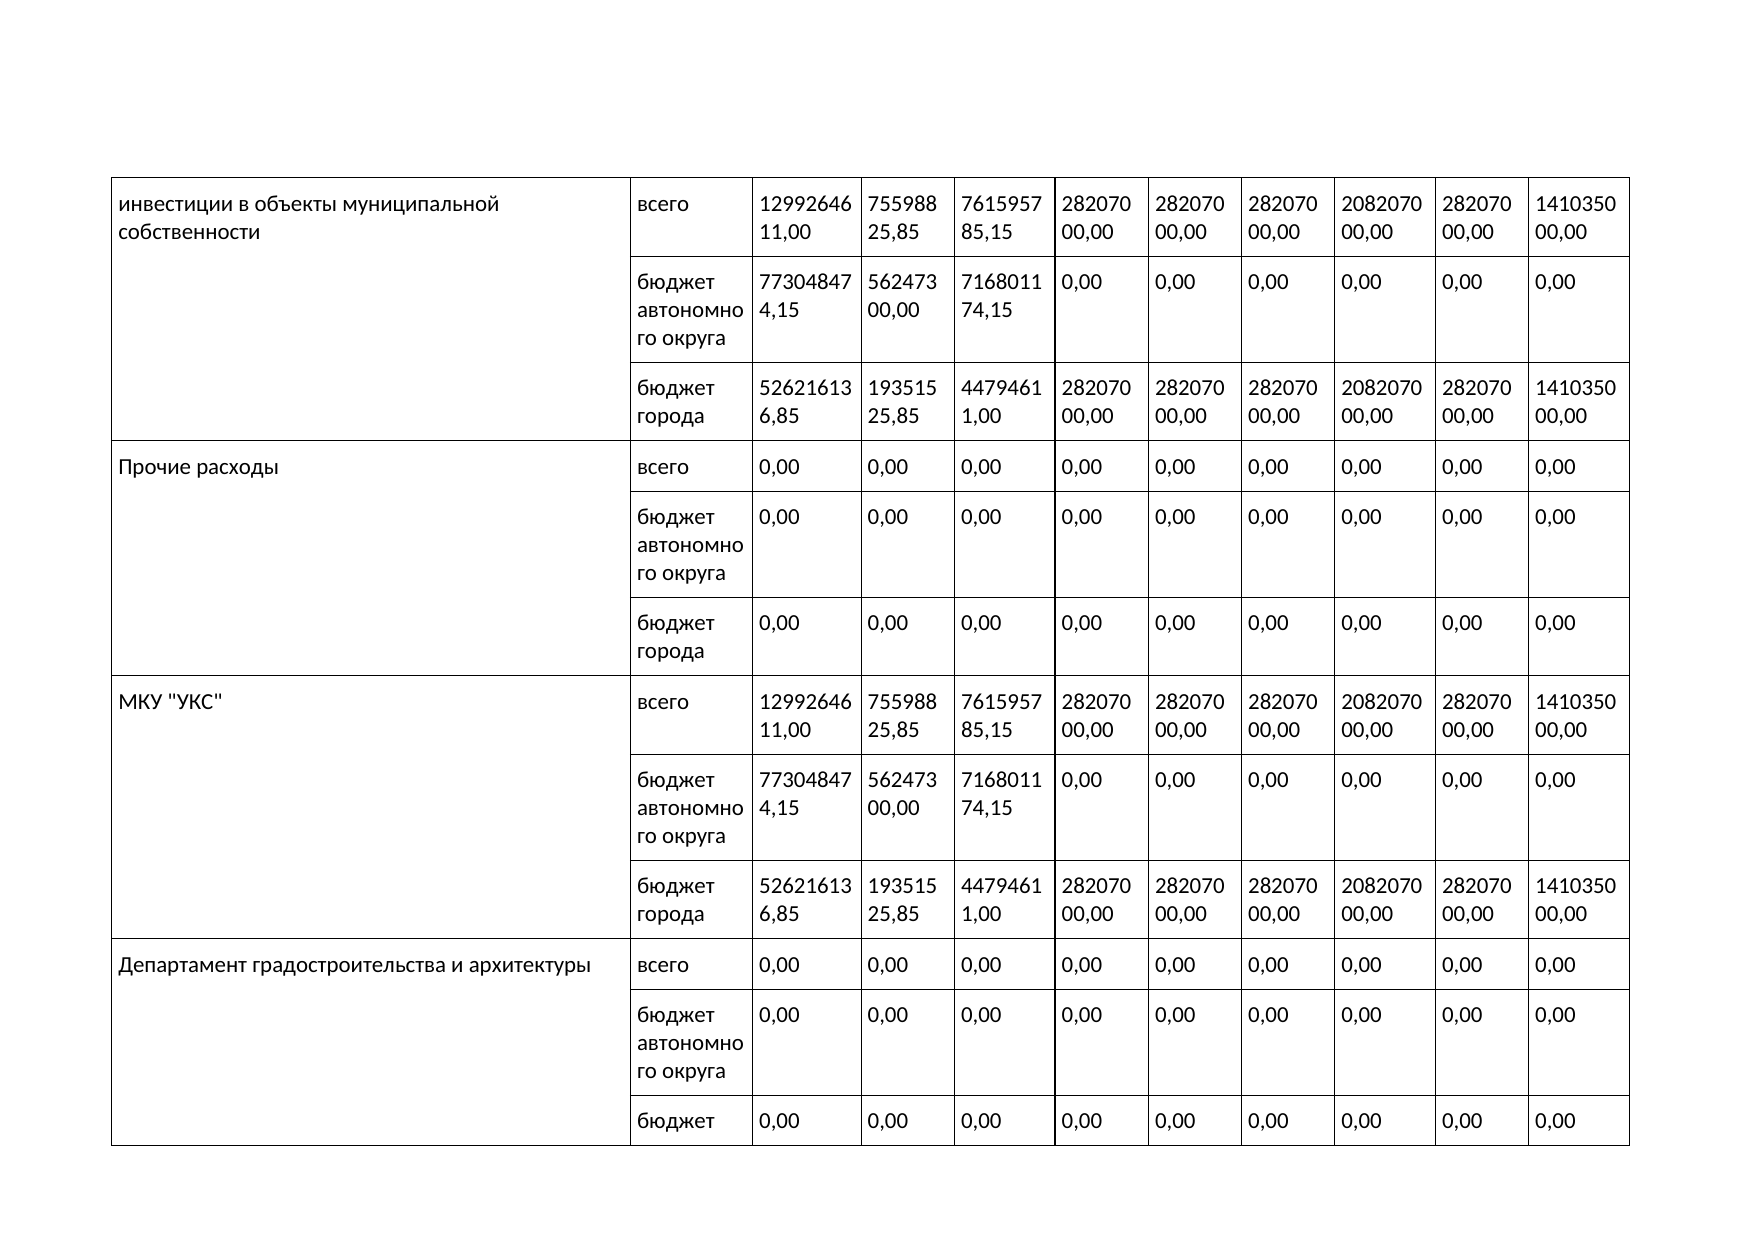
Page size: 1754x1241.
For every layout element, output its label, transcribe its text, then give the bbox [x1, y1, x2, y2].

table_cell 28207000,00 [1242, 178, 1334, 256]
table_cell 44794611,00 [955, 363, 1054, 440]
table_cell 0,00 [1242, 990, 1334, 1095]
table_cell 0,00 [1436, 598, 1528, 675]
table_cell 0,00 [1335, 1096, 1435, 1145]
table_cell 0,00 [1149, 598, 1241, 675]
table_cell 56247300,00 [862, 755, 954, 860]
table_cell 0,00 [1242, 257, 1334, 362]
table_cell 0,00 [753, 598, 861, 675]
table_cell 0,00 [753, 990, 861, 1095]
table_cell 28207000,00 [1056, 178, 1148, 256]
table_cell бюджет города [631, 1096, 752, 1145]
table_cell всего [631, 939, 752, 988]
table_cell 0,00 [1149, 1096, 1241, 1145]
table_cell 0,00 [1529, 257, 1629, 362]
table_cell 0,00 [1056, 441, 1148, 491]
table_cell 0,00 [1242, 441, 1334, 491]
table_cell 0,00 [862, 598, 954, 675]
table_cell 526216136,85 [753, 861, 861, 938]
table_cell 208207000,00 [1335, 363, 1435, 440]
table_cell всего [631, 441, 752, 491]
table_cell 0,00 [955, 1096, 1054, 1145]
table_cell 0,00 [1242, 939, 1334, 988]
table_cell бюджет города [631, 861, 752, 938]
table_cell 716801174,15 [955, 257, 1054, 362]
table_cell 0,00 [1242, 492, 1334, 597]
table_cell 0,00 [955, 990, 1054, 1095]
table_cell 28207000,00 [1436, 861, 1528, 938]
table_cell 28207000,00 [1242, 676, 1334, 753]
table_cell 0,00 [1529, 990, 1629, 1095]
table_cell 0,00 [1056, 492, 1148, 597]
table_cell 28207000,00 [1149, 861, 1241, 938]
table_cell 208207000,00 [1335, 178, 1435, 256]
table_cell 0,00 [1436, 1096, 1528, 1145]
table_cell 0,00 [862, 990, 954, 1095]
table_cell 0,00 [862, 492, 954, 597]
table_cell 141035000,00 [1529, 178, 1629, 256]
table_cell 0,00 [1335, 990, 1435, 1095]
table_cell всего [631, 676, 752, 753]
table_cell 141035000,00 [1529, 363, 1629, 440]
table_cell 0,00 [1149, 755, 1241, 860]
table_cell 141035000,00 [1529, 861, 1629, 938]
table_cell 0,00 [1149, 939, 1241, 988]
table_cell 0,00 [862, 441, 954, 491]
table_cell 28207000,00 [1242, 363, 1334, 440]
table_cell Департамент градостроительства и архитектуры [112, 939, 630, 1145]
table_cell 0,00 [1242, 598, 1334, 675]
table_cell 773048474,15 [753, 755, 861, 860]
table_cell 28207000,00 [1436, 178, 1528, 256]
table_cell 1299264611,00 [753, 178, 861, 256]
table_cell 28207000,00 [1436, 363, 1528, 440]
table_cell 0,00 [1529, 598, 1629, 675]
table_cell 28207000,00 [1056, 363, 1148, 440]
table_cell 0,00 [753, 939, 861, 988]
table_cell Прочие расходы [112, 441, 630, 675]
table_cell 0,00 [955, 441, 1054, 491]
table_cell 0,00 [1056, 1096, 1148, 1145]
table_cell 208207000,00 [1335, 676, 1435, 753]
table_cell 0,00 [1529, 492, 1629, 597]
table_cell 0,00 [955, 598, 1054, 675]
table_cell 0,00 [753, 1096, 861, 1145]
table_cell 0,00 [1149, 441, 1241, 491]
table_cell 0,00 [1335, 492, 1435, 597]
table_cell 0,00 [1436, 990, 1528, 1095]
table_cell 28207000,00 [1149, 363, 1241, 440]
table_cell бюджет автономного округа [631, 990, 752, 1095]
table_cell 0,00 [1529, 939, 1629, 988]
table_cell 0,00 [1056, 755, 1148, 860]
table_cell 0,00 [1242, 755, 1334, 860]
table_cell 28207000,00 [1242, 861, 1334, 938]
table_cell 0,00 [1529, 755, 1629, 860]
table_cell 0,00 [1056, 939, 1148, 988]
table_cell 773048474,15 [753, 257, 861, 362]
table_cell бюджет автономного округа [631, 257, 752, 362]
table_cell 0,00 [955, 492, 1054, 597]
table_cell 0,00 [1149, 257, 1241, 362]
table_cell 0,00 [1056, 990, 1148, 1095]
table_cell 0,00 [1529, 1096, 1629, 1145]
table_cell 0,00 [1242, 1096, 1334, 1145]
table_cell 0,00 [862, 1096, 954, 1145]
table_cell 0,00 [753, 492, 861, 597]
table_cell 0,00 [1436, 257, 1528, 362]
table_cell 0,00 [1056, 257, 1148, 362]
table_cell 141035000,00 [1529, 676, 1629, 753]
table_cell 75598825,85 [862, 676, 954, 753]
table_cell 0,00 [1149, 492, 1241, 597]
table_cell 28207000,00 [1149, 676, 1241, 753]
table_cell 19351525,85 [862, 861, 954, 938]
table_cell 0,00 [1335, 257, 1435, 362]
table_cell бюджет города [631, 363, 752, 440]
table_cell 761595785,15 [955, 178, 1054, 256]
table_cell 0,00 [1149, 990, 1241, 1095]
table_cell 0,00 [862, 939, 954, 988]
table_cell 0,00 [1335, 755, 1435, 860]
table_cell 526216136,85 [753, 363, 861, 440]
table_cell 0,00 [1436, 939, 1528, 988]
table_cell 0,00 [1335, 441, 1435, 491]
table_cell бюджет автономного округа [631, 755, 752, 860]
table_cell 19351525,85 [862, 363, 954, 440]
table_cell 0,00 [1436, 492, 1528, 597]
table_cell МКУ "УКС" [112, 676, 630, 938]
table_cell 716801174,15 [955, 755, 1054, 860]
table_cell 761595785,15 [955, 676, 1054, 753]
table_cell 28207000,00 [1056, 861, 1148, 938]
table_cell 0,00 [1436, 755, 1528, 860]
table_cell 28207000,00 [1056, 676, 1148, 753]
table_cell 0,00 [1436, 441, 1528, 491]
table_cell 75598825,85 [862, 178, 954, 256]
table_cell 1299264611,00 [753, 676, 861, 753]
table_cell всего [631, 178, 752, 256]
table_cell 56247300,00 [862, 257, 954, 362]
table_cell бюджет автономного округа [631, 492, 752, 597]
table_cell 208207000,00 [1335, 861, 1435, 938]
table_cell 44794611,00 [955, 861, 1054, 938]
table_cell 0,00 [1056, 598, 1148, 675]
table_cell 0,00 [1335, 598, 1435, 675]
table_cell 0,00 [1529, 441, 1629, 491]
table_cell 0,00 [753, 441, 861, 491]
table_cell инвестиции в объекты муниципальной собственности [112, 178, 630, 440]
table_cell 0,00 [955, 939, 1054, 988]
table_cell 28207000,00 [1436, 676, 1528, 753]
table_cell 28207000,00 [1149, 178, 1241, 256]
table_cell 0,00 [1335, 939, 1435, 988]
table_cell бюджет города [631, 598, 752, 675]
